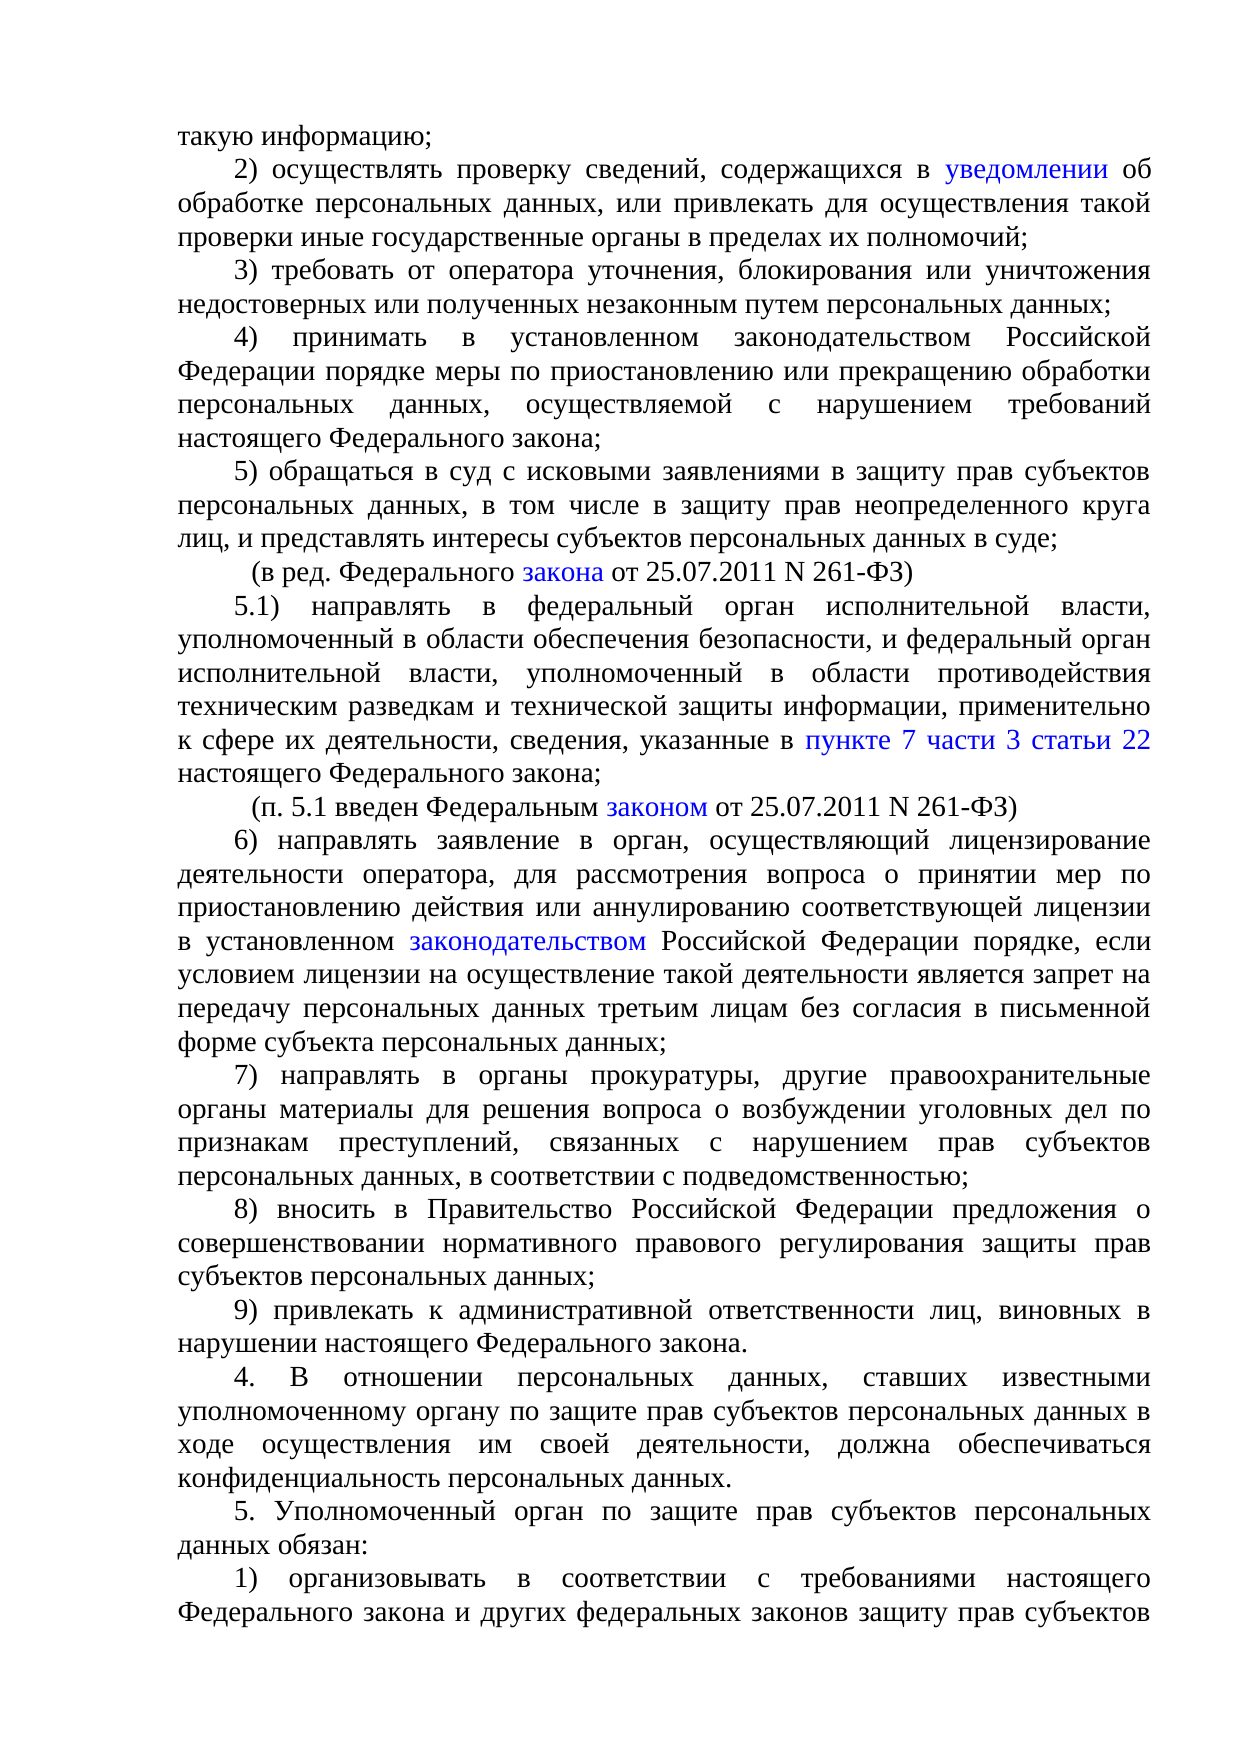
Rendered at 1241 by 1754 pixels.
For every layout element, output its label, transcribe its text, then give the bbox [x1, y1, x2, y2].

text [177, 118, 1152, 152]
text 7) направлять в органы прокуратуры, другие правоохранительные органы материалы для решения вопроса о возбуждении уголовных дел по признакам преступлений, связанных с нарушением прав субъектов персональных данных, в соответствии с подведомственностью; [177, 1057, 1152, 1191]
text 8) вносить в Правительство Российской Федерации предложения о совершенствовании нормативного правового регулирования защиты прав субъектов персональных данных; [177, 1191, 1152, 1292]
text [177, 1560, 1152, 1627]
text 4. В отношении персональных данных, ставших известными уполномоченному органу по защите прав субъектов персональных данных в ходе осуществления им своей деятельности, должна обеспечиваться конфиденциальность персональных данных. [177, 1359, 1152, 1493]
text (п. 5.1 введен Федеральным законом от 25.07.2011 N 261-ФЗ) [177, 789, 1152, 822]
text (в ред. Федерального закона от 25.07.2011 N 261-ФЗ) [177, 554, 1152, 588]
text 6) направлять заявление в орган, осуществляющий лицензирование деятельности оператора, для рассмотрения вопроса о принятии мер по приостановлению действия или аннулированию соответствующей лицензии в установленном законодательством Российской Федерации порядке, если условием лицензии на осуществление такой деятельности является запрет на передачу персональных данных третьим лицам без согласия в письменной форме субъекта персональных данных; [177, 822, 1152, 1057]
text 4) принимать в установленном законодательством Российской Федерации порядке меры по приостановлению или прекращению обработки персональных данных, осуществляемой с нарушением требований настоящего Федерального закона; [177, 319, 1152, 453]
text 5) обращаться в суд с исковыми заявлениями в защиту прав субъектов персональных данных, в том числе в защиту прав неопределенного круга лиц, и представлять интересы субъектов персональных данных в суде; [177, 453, 1152, 554]
text 5. Уполномоченный орган по защите прав субъектов персональных данных обязан: [177, 1493, 1152, 1560]
text 2) осуществлять проверку сведений, содержащихся в уведомлении об обработке персональных данных, или привлекать для осуществления такой проверки иные государственные органы в пределах их полномочий; [177, 152, 1152, 252]
text 3) требовать от оператора уточнения, блокирования или уничтожения недостоверных или полученных незаконным путем персональных данных; [177, 252, 1152, 319]
text 9) привлекать к административной ответственности лиц, виновных в нарушении настоящего Федерального закона. [177, 1292, 1152, 1359]
text 5.1) направлять в федеральный орган исполнительной власти, уполномоченный в области обеспечения безопасности, и федеральный орган исполнительной власти, уполномоченный в области противодействия техническим разведкам и технической защиты информации, применительно к сфере их деятельности, сведения, указанные в пункте 7 части 3 статьи 22 настоящего Федерального закона; [177, 588, 1152, 789]
